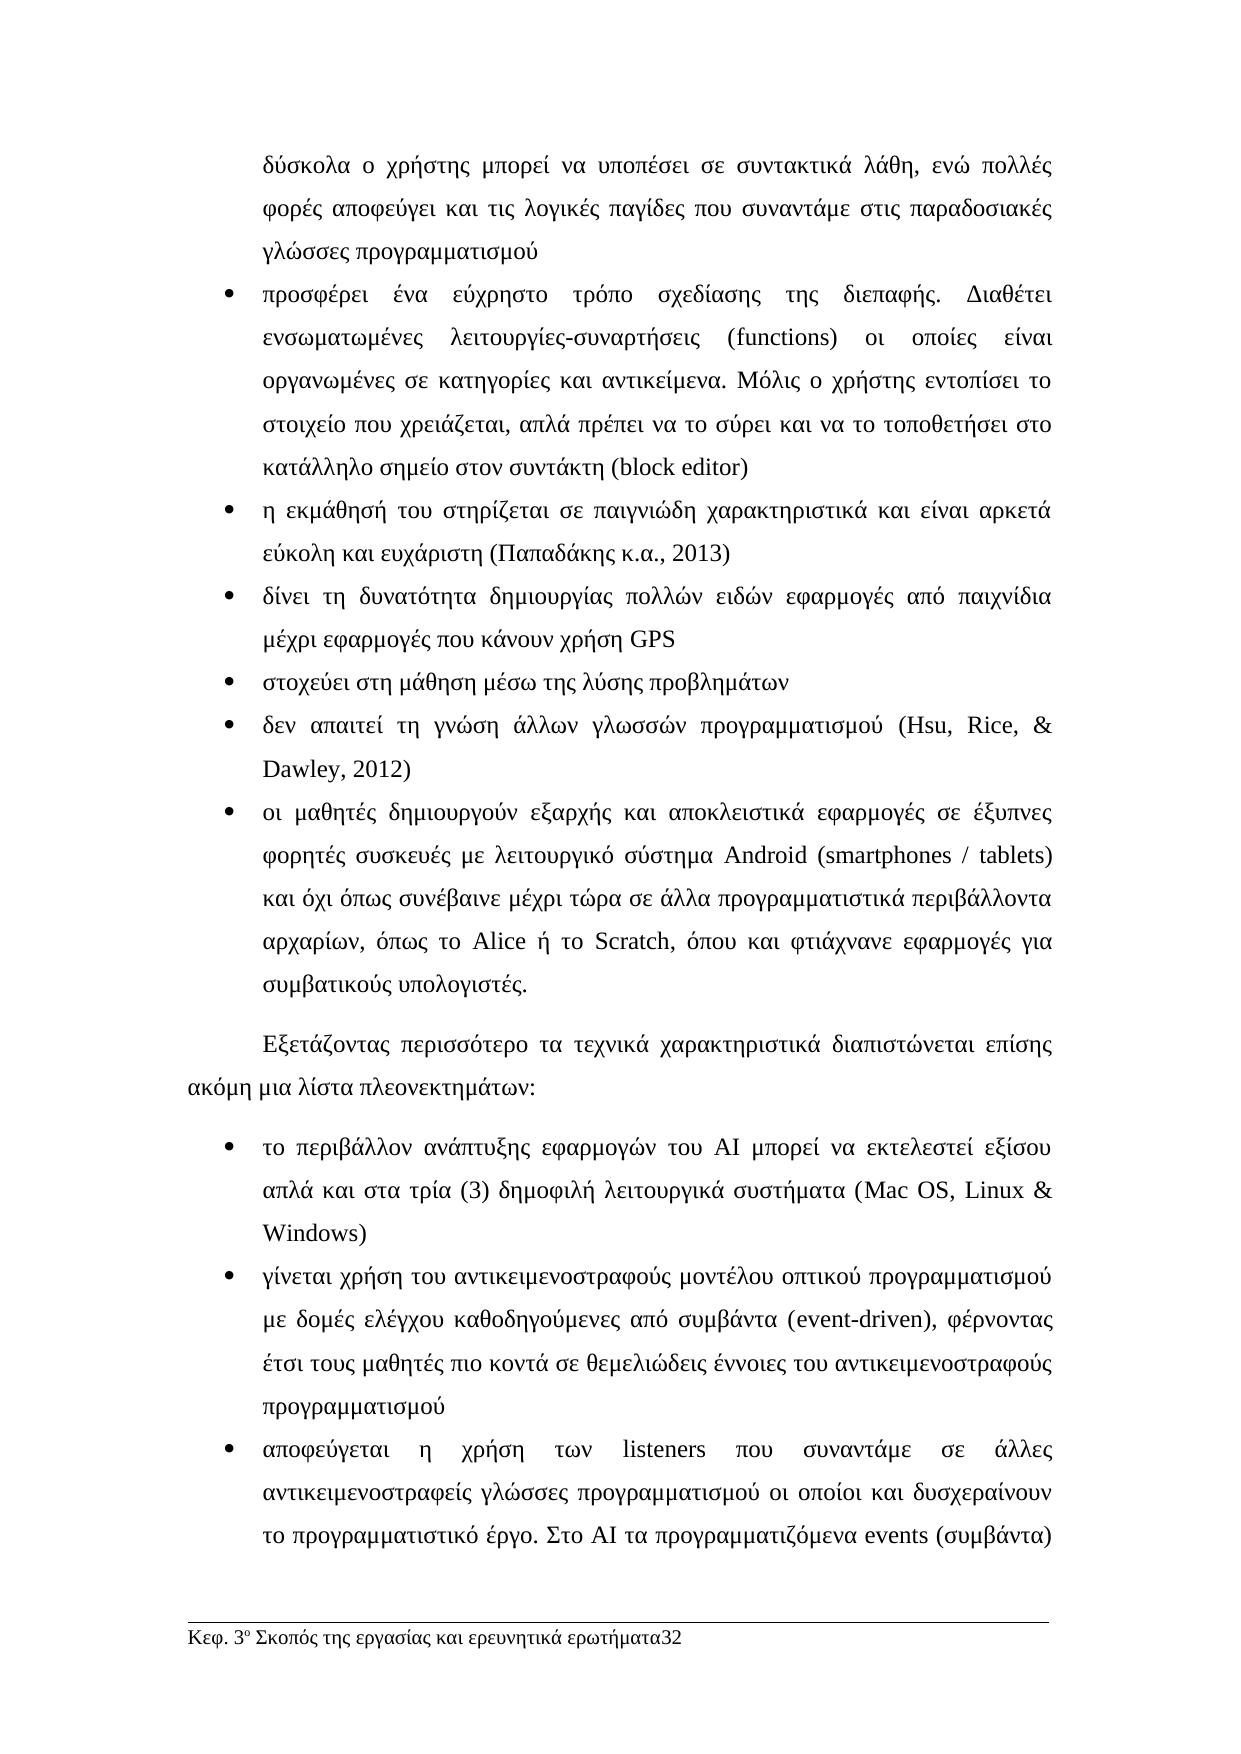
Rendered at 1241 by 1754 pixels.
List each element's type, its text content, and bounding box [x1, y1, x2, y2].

list στοχεύει στη μάθηση μέσω της λύσης προβλημάτων [225, 667, 1053, 696]
list η εκμάθησή του στηρίζεται σε παιγνιώδη χαρακτηριστικά και είναι αρκετά εύκολη και ευχάριστη (Παπαδάκης κ.α., 2013) [225, 495, 1053, 567]
list γίνεται χρήση του αντικειμενοστραφούς μοντέλου οπτικού προγραμματισμού με δομές ελέγχου καθοδηγούμενες από συμβάντα (event-driven), φέρνοντας έτσι τους μαθητές πιο κοντά σε θεμελιώδεις έννοιες του αντικειμενοστραφούς προγραμματισμού [225, 1261, 1053, 1419]
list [225, 150, 1053, 265]
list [225, 1434, 1053, 1549]
list δίνει τη δυνατότητα δημιουργίας πολλών ειδών εφαρμογές από παιχνίδια μέχρι εφαρμογές που κάνουν χρήση GPS [225, 581, 1053, 653]
list προσφέρει ένα εύχρηστο τρόπο σχεδίασης της διεπαφής. Διαθέτει ενσωματωμένες λειτουργίες-συναρτήσεις (functions) οι οποίες είναι οργανωμένες σε κατηγορίες και αντικείμενα. Μόλις ο χρήστης εντοπίσει το στοιχείο που χρειάζεται, απλά πρέπει να το σύρει και να το τοποθετήσει στο κατάλληλο σημείο στον συντάκτη (block editor) [225, 279, 1053, 481]
list δεν απαιτεί τη γνώση άλλων γλωσσών προγραμματισμού [225, 711, 1053, 782]
text Εξετάζοντας περισσότερο τα τεχνικά χαρακτηριστικά διαπιστώνεται επίσης ακόμη μια λίστα πλεονεκτημάτων: [187, 1029, 1053, 1101]
list το περιβάλλον ανάπτυξης εφαρμογών του ΑΙ μπορεί να εκτελεστεί εξίσου απλά και στα τρία (3) δημοφιλή λειτουργικά συστήματα (Mac OS, Linux & Windows) [225, 1132, 1053, 1247]
list οι μαθητές δημιουργούν εξαρχής και αποκλειστικά εφαρμογές σε έξυπνες φορητές συσκευές με λειτουργικό σύστημα Android (smartphones / tablets) και όχι όπως συνέβαινε μέχρι τώρα σε άλλα προγραμματιστικά περιβάλλοντα αρχαρίων, όπως το Alice ή το Scratch, όπου και φτιάχνανε εφαρμογές για συμβατικούς υπολογιστές. [225, 797, 1053, 998]
